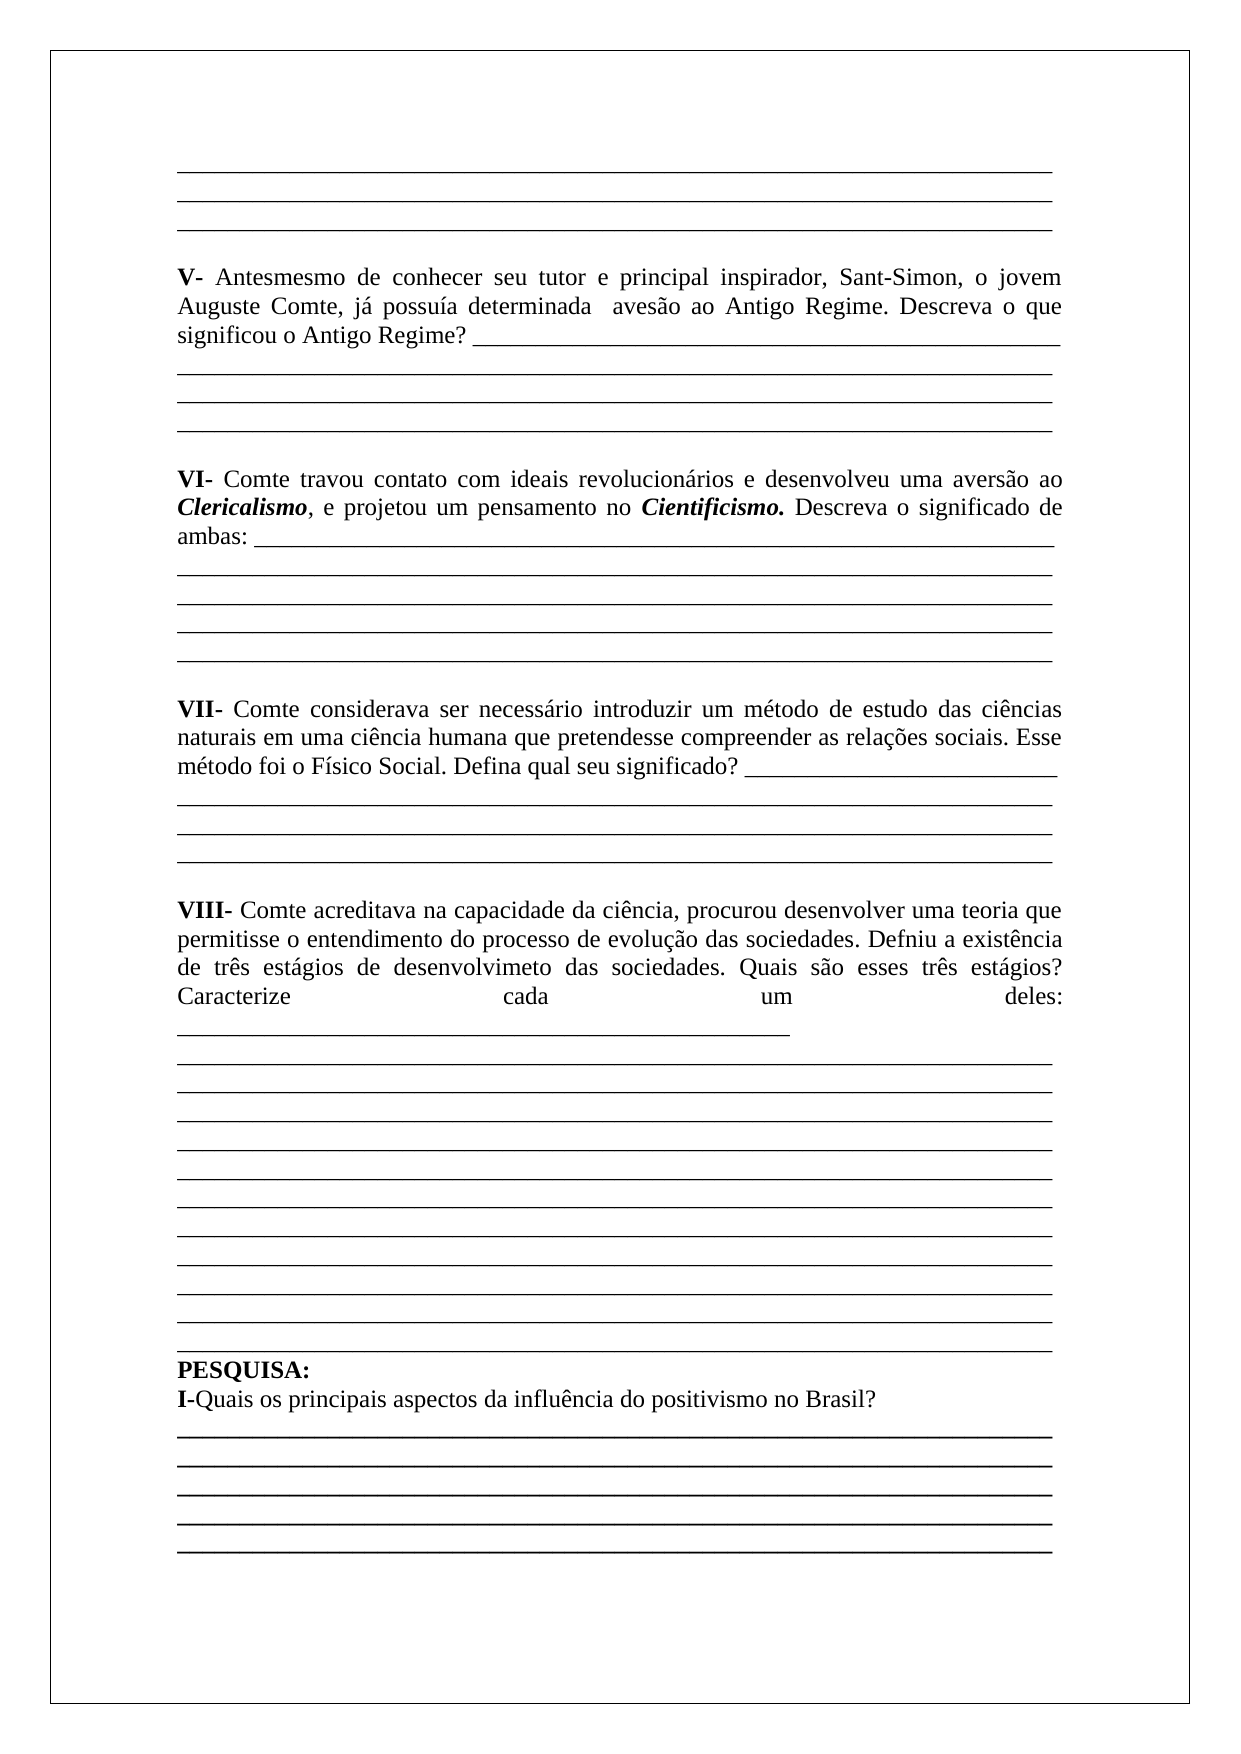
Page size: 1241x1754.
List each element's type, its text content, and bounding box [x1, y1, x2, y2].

text PESQUISA: [177, 1355, 1063, 1384]
text VIII- Comte acreditava na capacidade da ciência, procurou desenvolver uma teoria que permitisse o entendimento do processo de evolução das sociedades. Defniu a existência de três estágios de desenvolvimeto das sociedades. Quais são esses três estágios? Caracterize cada um deles: _________________________________________________ [177, 895, 1063, 1039]
text __________________________________________________________________________________________________________________________________________________________________________________________________________________________________________________________________________________________________________________________________________________________________________________________________________________________________________________________________________________________________________________________________________________________________________________________________________________________________________________________________________________________________________________________________________________________________________________________________ [177, 1039, 1063, 1355]
text VI- Comte travou contato com ideais revolucionários e desenvolveu uma aversão ao Clericalismo, e projetou um pensamento no Cientificismo. Descreva o significado de ambas: ________________________________________________________________ [177, 464, 1063, 550]
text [177, 147, 1063, 234]
text VII- Comte considerava ser necessário introduzir um método de estudo das ciências naturais em uma ciência humana que pretendesse compreender as relações sociais. Esse método foi o Físico Social. Defina qual seu significado? _________________________ [177, 694, 1063, 780]
text ________________________________________________________________________________________________________________________________________________________________________________________________________________________________________________________________________________________ [177, 550, 1063, 665]
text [177, 1412, 1063, 1556]
text I-Quais os principais aspectos da influência do positivismo no Brasil? [177, 1384, 1063, 1412]
text __________________________________________________________________________________________________________________________________________________________________________________________________________________ [177, 780, 1063, 866]
text V- Antesmesmo de conhecer seu tutor e principal inspirador, Sant-Simon, o jovem Auguste Comte, já possuía determinada avesão ao Antigo Regime. Descreva o que significou o Antigo Regime? _______________________________________________ [177, 262, 1063, 349]
text __________________________________________________________________________________________________________________________________________________________________________________________________________________ [177, 349, 1063, 435]
